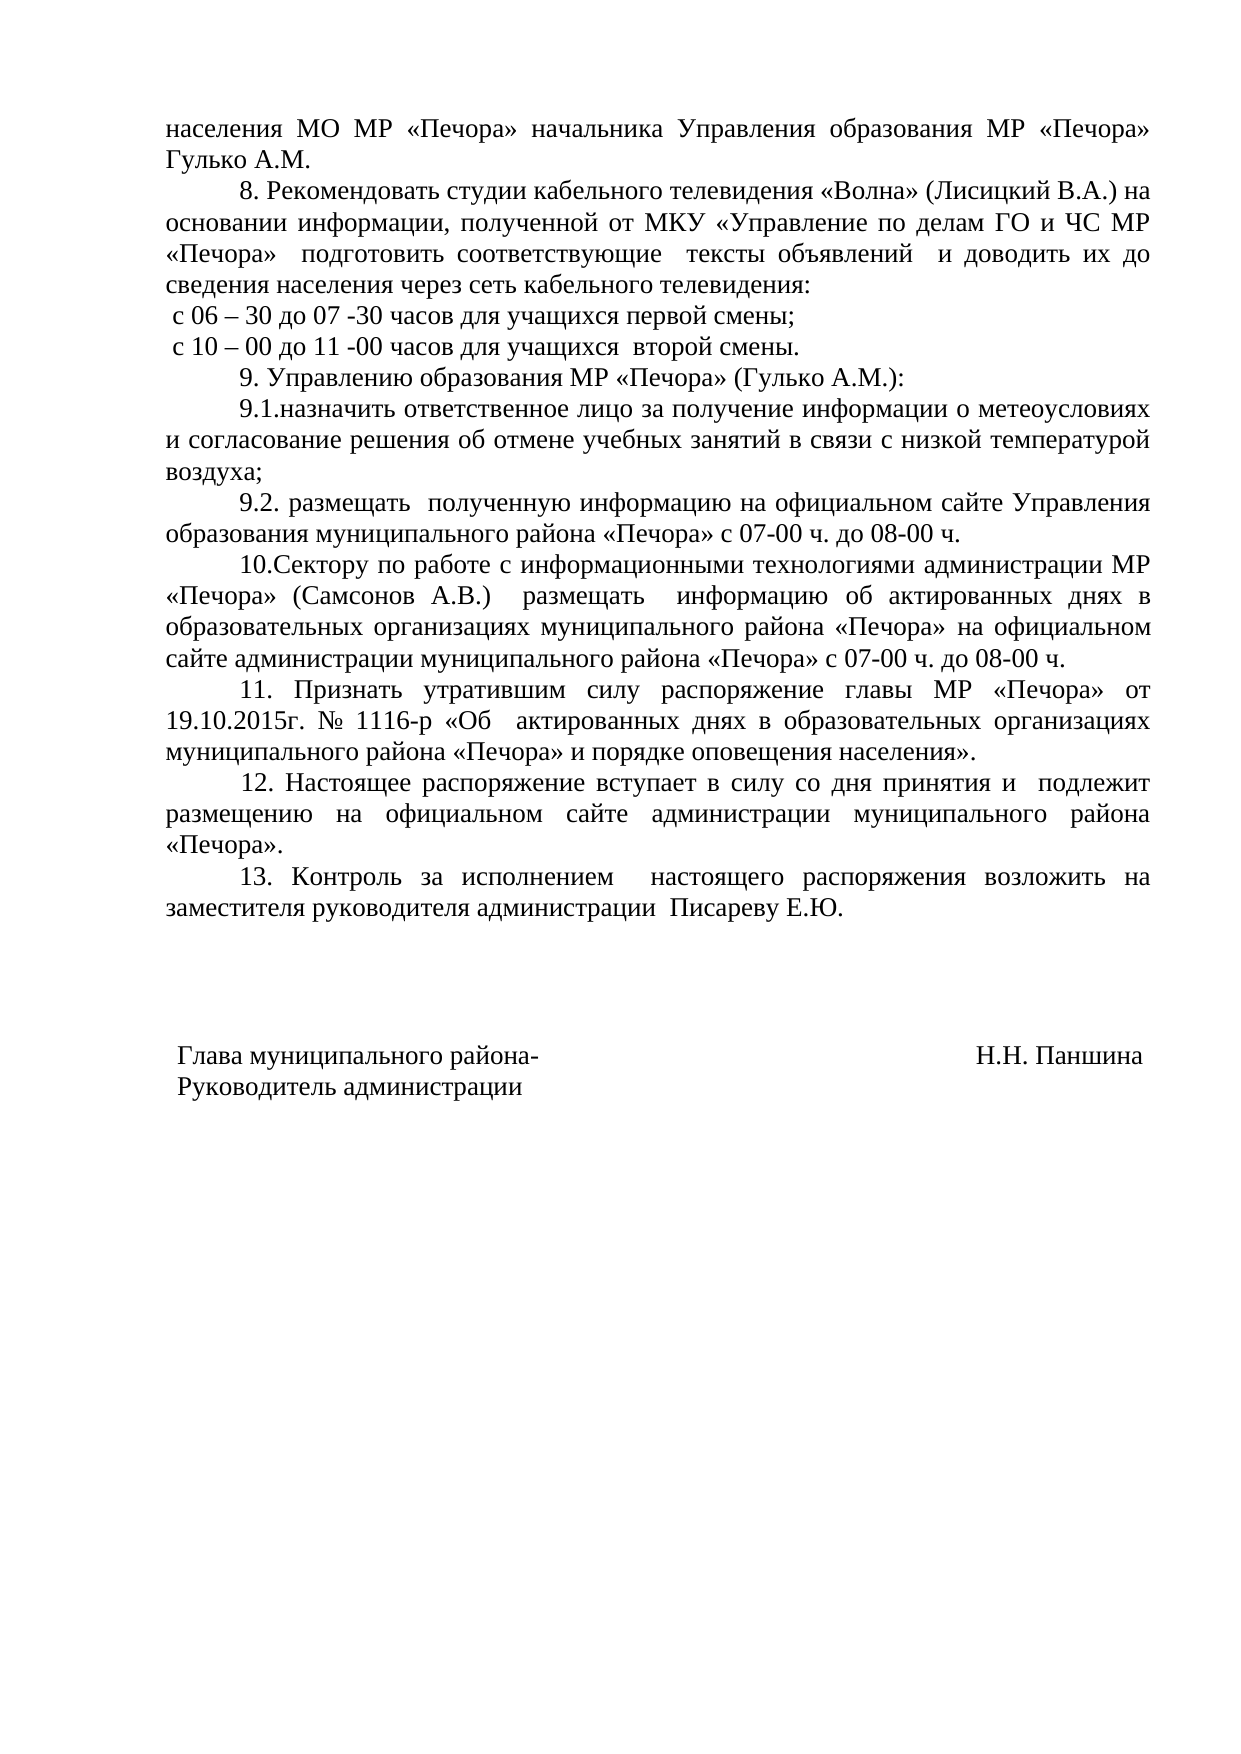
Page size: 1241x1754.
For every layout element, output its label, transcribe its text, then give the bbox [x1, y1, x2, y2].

text 11. Признать утратившим силу распоряжение главы МР «Печора» от 19.10.2015г. № 1116-р «Об актированных днях в образовательных организациях муниципального района «Печора» и порядке оповещения населения». [165, 673, 1152, 766]
text 9. Управлению образования МР «Печора» (Гулько А.М.): [165, 361, 1152, 392]
text 12. Настоящее распоряжение вступает в силу со дня принятия и подлежит размещению на официальном сайте администрации муниципального района «Печора». [165, 766, 1152, 860]
table_header Н.Н. Паншина [660, 1039, 1159, 1133]
text 8. Рекомендовать студии кабельного телевидения «Волна» (Лисицкий В.А.) на основании информации, полученной от МКУ «Управление по делам ГО и ЧС МР «Печора» подготовить соответствующие тексты объявлений и доводить их до сведения населения через сеть кабельного телевидения: [165, 174, 1152, 299]
text 9.1.назначить ответственное лицо за получение информации о метеоусловиях и согласование решения об отмене учебных занятий в связи с низкой температурой воздуха; [165, 392, 1152, 486]
text 13. Контроль за исполнением настоящего распоряжения возложить на заместителя руководителя администрации Писареву Е.Ю. [165, 860, 1152, 922]
text с 10 – 00 до 11 -00 часов для учащихся второй смены. [165, 330, 1152, 361]
text 9.2. размещать полученную информацию на официальном сайте Управления образования муниципального района «Печора» с 07-00 ч. до 08-00 ч. [165, 486, 1152, 548]
text с 06 – 30 до 07 -30 часов для учащихся первой смены; [165, 299, 1152, 330]
table_header Глава муниципального района- Руководитель администрации [166, 1039, 660, 1133]
text 10.Сектору по работе с информационными технологиями администрации МР «Печора» (Самсонов А.В.) размещать информацию об актированных днях в образовательных организациях муниципального района «Печора» на официальном сайте администрации муниципального района «Печора» с 07-00 ч. до 08-00 ч. [165, 548, 1152, 673]
